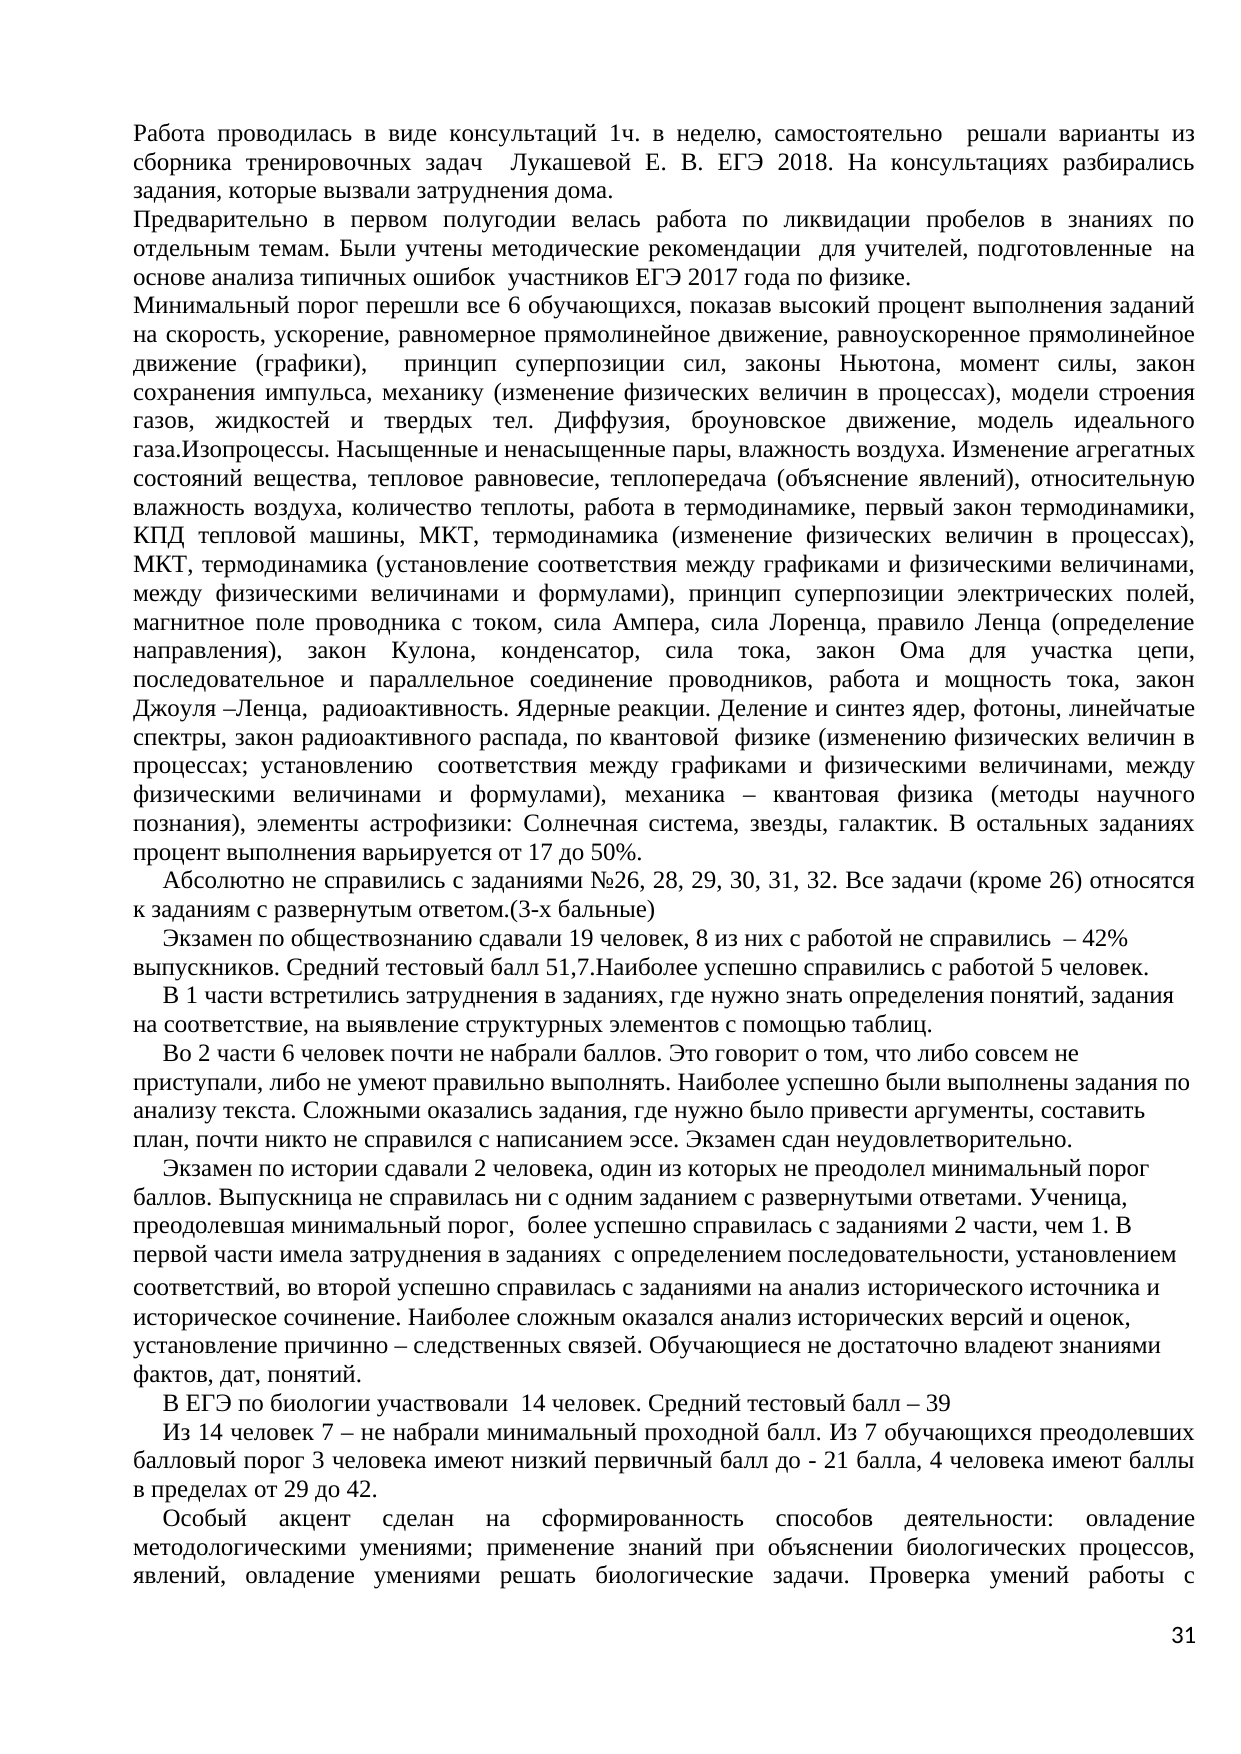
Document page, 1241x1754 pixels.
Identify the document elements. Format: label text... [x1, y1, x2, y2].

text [133, 1503, 1196, 1589]
text В 1 части встретились затруднения в заданиях, где нужно знать определения понятий, задания на соответствие, на выявление структурных элементов с помощью таблиц. [133, 981, 1196, 1038]
text В ЕГЭ по биологии участвовали 14 человек. Средний тестовый балл – 39 [133, 1388, 1196, 1417]
text Из 14 человек 7 – не набрали минимальный проходной балл. Из 7 обучающихся преодолевших балловый порог 3 человека имеют низкий первичный балл до - 21 балла, 4 человека имеют баллы в пределах от 29 до 42. [133, 1417, 1196, 1503]
text Минимальный порог перешли все 6 обучающихся, показав высокий процент выполнения заданий на скорость, ускорение, равномерное прямолинейное движение, равноускоренное прямолинейное движение (графики), принцип суперпозиции сил, законы Ньютона, момент силы, закон сохранения импульса, механику (изменение физических величин в процессах), модели строения газов, жидкостей и твердых тел. Диффузия, броуновское движение, модель идеального газа.Изопроцессы. Насыщенные и ненасыщенные пары, влажность воздуха. Изменение агрегатных состояний вещества, тепловое равновесие, теплопередача (объяснение явлений), относительную влажность воздуха, количество теплоты, работа в термодинамике, первый закон термодинамики, КПД тепловой машины, МКТ, термодинамика (изменение физических величин в процессах), МКТ, термодинамика (установление соответствия между графиками и физическими величинами, между физическими величинами и формулами), принцип суперпозиции электрических полей, магнитное поле проводника с током, сила Ампера, сила Лоренца, правило Ленца (определение направления), закон Кулона, конденсатор, сила тока, закон Ома для участка цепи, последовательное и параллельное соединение проводников, работа и мощность тока, закон Джоуля –Ленца, радиоактивность. Ядерные реакции. Деление и синтез ядер, фотоны, линейчатые спектры, закон радиоактивного распада, по квантовой физике (изменению физических величин в процессах; установлению соответствия между графиками и физическими величинами, между физическими величинами и формулами), механика – квантовая физика (методы научного познания), элементы астрофизики: Солнечная система, звезды, галактик. В остальных заданиях процент выполнения варьируется от 17 до 50%. [133, 291, 1196, 866]
text Абсолютно не справились с заданиями №26, 28, 29, 30, 31, 32. Все задачи (кроме 26) относятся к заданиям с развернутым ответом.(3-х бальные) [133, 866, 1196, 923]
text Во 2 части 6 человек почти не набрали баллов. Это говорит о том, что либо совсем не приступали, либо не умеют правильно выполнять. Наиболее успешно были выполнены задания по анализу текста. Сложными оказались задания, где нужно было привести аргументы, составить план, почти никто не справился с написанием эссе. Экзамен сдан неудовлетворительно. [133, 1038, 1196, 1153]
text Экзамен по обществознанию сдавали 19 человек, 8 из них с работой не справились – 42% выпускников. Средний тестовый балл 51,7.Наиболее успешно справились с работой 5 человек. [133, 923, 1196, 981]
text Работа проводилась в виде консультаций 1ч. в неделю, самостоятельно решали варианты из сборника тренировочных задач Лукашевой Е. В. ЕГЭ 2018. На консультациях разбирались задания, которые вызвали затруднения дома. [133, 118, 1196, 204]
text Предварительно в первом полугодии велась работа по ликвидации пробелов в знаниях по отдельным темам. Были учтены методические рекомендации для учителей, подготовленные на основе анализа типичных ошибок участников ЕГЭ 2017 года по физике. [133, 204, 1196, 291]
text Экзамен по истории сдавали 2 человека, один из которых не преодолел минимальный порог баллов. Выпускница не справилась ни с одним заданием с развернутыми ответами. Ученица, преодолевшая минимальный порог, более успешно справилась с заданиями 2 части, чем 1. В первой части имела затруднения в заданиях с определением последовательности, установлением соответствий, во второй успешно справилась с заданиями на анализ исторического источника и историческое сочинение. Наиболее сложным оказался анализ исторических версий и оценок, установление причинно – следственных связей. Обучающиеся не достаточно владеют знаниями фактов, дат, понятий. [133, 1153, 1196, 1388]
